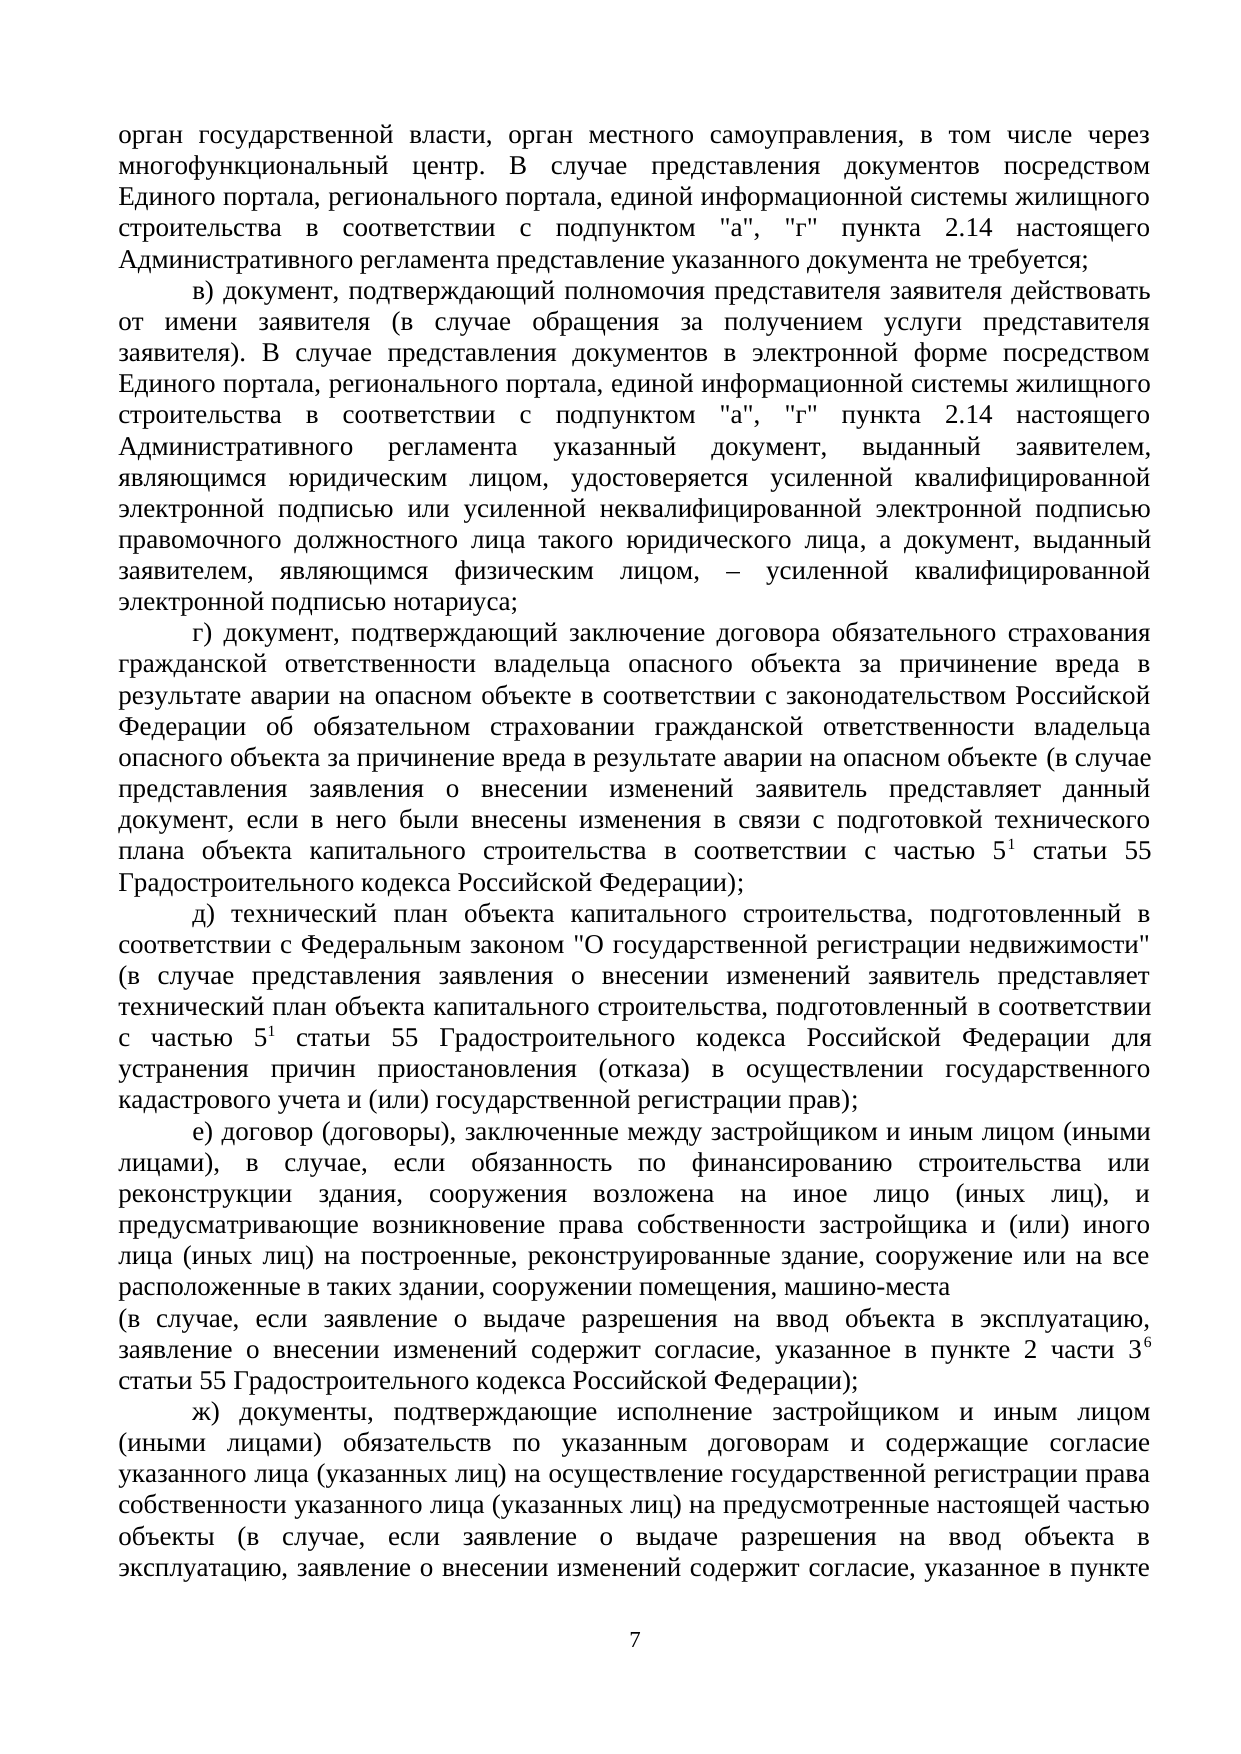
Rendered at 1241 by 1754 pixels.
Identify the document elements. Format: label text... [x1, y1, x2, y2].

text (в случае, если заявление о выдаче разрешения на ввод объекта в эксплуатацию, заявление о внесении изменений содержит согласие, указанное в пункте 2 части 36 статьи 55 Градостроительного кодекса Российской Федерации); [118, 1302, 1152, 1395]
text г) документ, подтверждающий заключение договора обязательного страхования гражданской ответственности владельца опасного объекта за причинение вреда в результате аварии на опасном объекте в соответствии с законодательством Российской Федерации об обязательном страховании гражданской ответственности владельца опасного объекта за причинение вреда в результате аварии на опасном объекте (в случае представления заявления о внесении изменений заявитель представляет данный документ, если в него были внесены изменения в связи с подготовкой технического плана объекта капитального строительства в соответствии с частью 51 статьи 55 Градостроительного кодекса Российской Федерации); [118, 616, 1152, 897]
text в) документ, подтверждающий полномочия представителя заявителя действовать от имени заявителя (в случае обращения за получением услуги представителя заявителя). В случае представления документов в электронной форме посредством Единого портала, регионального портала, единой информационной системы жилищного строительства в соответствии с подпунктом "а", "г" пункта 2.14 настоящего Административного регламента указанный документ, выданный заявителем, являющимся юридическим лицом, удостоверяется усиленной квалифицированной электронной подписью или усиленной неквалифицированной электронной подписью правомочного должностного лица такого юридического лица, а документ, выданный заявителем, являющимся физическим лицом, – усиленной квалифицированной электронной подписью нотариуса; [118, 274, 1152, 616]
text е) договор (договоры), заключенные между застройщиком и иным лицом (иными лицами), в случае, если обязанность по финансированию строительства или реконструкции здания, сооружения возложена на иное лицо (иных лиц), и предусматривающие возникновение права собственности застройщика и (или) иного лица (иных лиц) на построенные, реконструированные здание, сооружение или на все расположенные в таких здании, сооружении помещения, машино-места [118, 1115, 1152, 1302]
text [118, 1395, 1152, 1582]
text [118, 118, 1152, 274]
text д) технический план объекта капитального строительства, подготовленный в соответствии с Федеральным законом "О государственной регистрации недвижимости" (в случае представления заявления о внесении изменений заявитель представляет технический план объекта капитального строительства, подготовленный в соответствии с частью 51 статьи 55 Градостроительного кодекса Российской Федерации для устранения причин приостановления (отказа) в осуществлении государственного кадастрового учета и (или) государственной регистрации прав); [118, 897, 1152, 1115]
